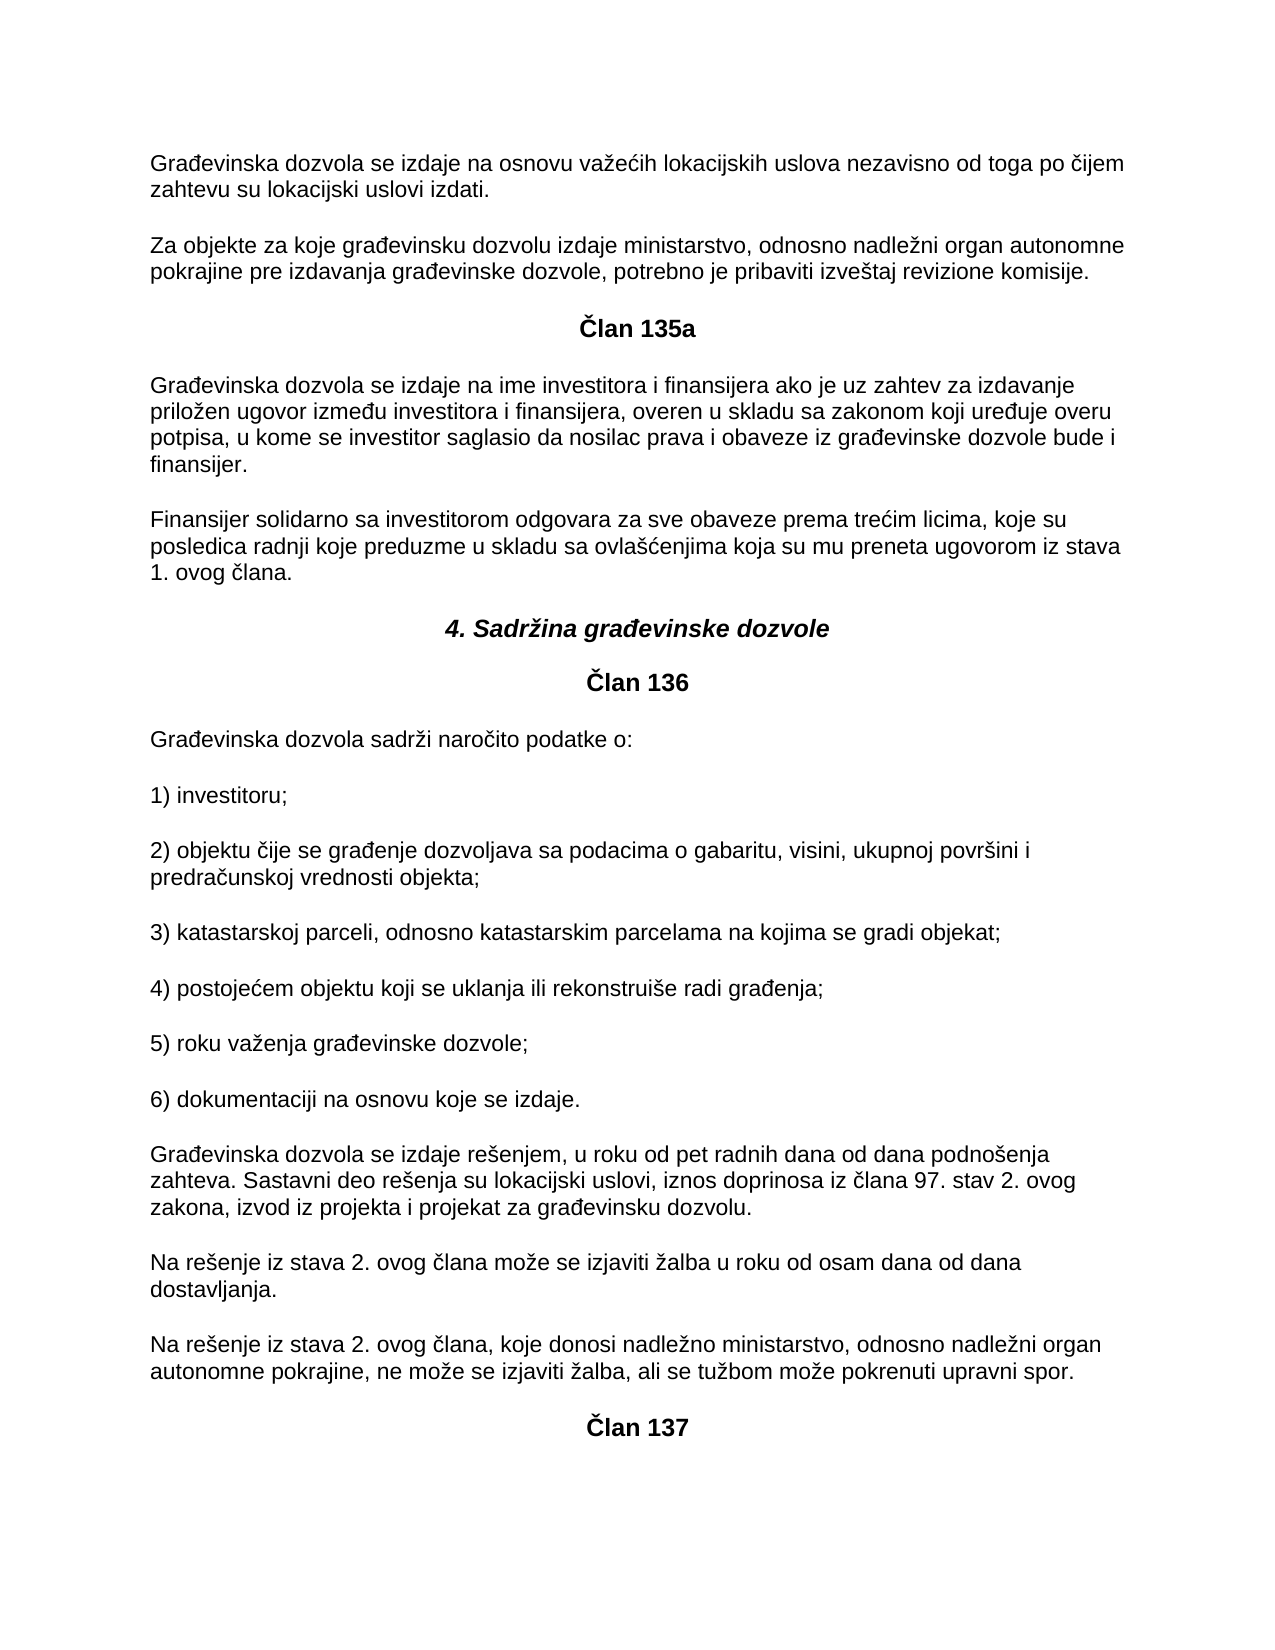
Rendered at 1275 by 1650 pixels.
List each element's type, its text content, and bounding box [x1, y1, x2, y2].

text 4) postojećem objektu koji se uklanja ili rekonstruiše radi građenja; [150, 974, 1125, 1001]
text 6) dokumentaciji na osnovu koje se izdaje. [150, 1086, 1125, 1112]
text Na rešenje iz stava 2. ovog člana, koje donosi nadležno ministarstvo, odnosno nadležni organ autonomne pokrajine, ne može se izjaviti žalba, ali se tužbom može pokrenuti upravni spor. [150, 1331, 1125, 1384]
text Građevinska dozvola se izdaje na ime investitora i finansijera ako je uz zahtev za izdavanje priložen ugovor između investitora i finansijera, overen u skladu sa zakonom koji uređuje overu potpisa, u kome se investitor saglasio da nosilac prava i obaveze iz građevinske dozvole bude i finansijer. [150, 372, 1125, 477]
text Za objekte za koje građevinsku dozvolu izdaje ministarstvo, odnosno nadležni organ autonomne pokrajine pre izdavanja građevinske dozvole, potrebno je pribaviti izveštaj revizione komisije. [150, 232, 1125, 284]
text 5) roku važenja građevinske dozvole; [150, 1030, 1125, 1056]
text 1) investitoru; [150, 782, 1125, 808]
text Građevinska dozvola se izdaje na osnovu važećih lokacijskih uslova nezavisno od toga po čijem zahtevu su lokacijski uslovi izdati. [150, 150, 1125, 203]
text 4. Sadržina građevinske dozvole [150, 614, 1125, 643]
text 3) katastarskoj parceli, odnosno katastarskim parcelama na kojima se gradi objekat; [150, 919, 1125, 945]
text Član 137 [150, 1413, 1125, 1442]
text Građevinska dozvola sadrži naročito podatke o: [150, 726, 1125, 752]
text Finansijer solidarno sa investitorom odgovara za sve obaveze prema trećim licima, koje su posledica radnji koje preduzme u skladu sa ovlašćenjima koja su mu preneta ugovorom iz stava 1. ovog člana. [150, 506, 1125, 585]
text Član 135a [150, 314, 1125, 342]
text 2) objektu čije se građenje dozvoljava sa podacima o gabaritu, visini, ukupnoj površini i predračunskoj vrednosti objekta; [150, 837, 1125, 890]
text Član 136 [150, 668, 1125, 697]
text Na rešenje iz stava 2. ovog člana može se izjaviti žalba u roku od osam dana od dana dostavljanja. [150, 1249, 1125, 1302]
text Građevinska dozvola se izdaje rešenjem, u roku od pet radnih dana od dana podnošenja zahteva. Sastavni deo rešenja su lokacijski uslovi, iznos doprinosa iz člana 97. stav 2. ovog zakona, izvod iz projekta i projekat za građevinsku dozvolu. [150, 1141, 1125, 1220]
